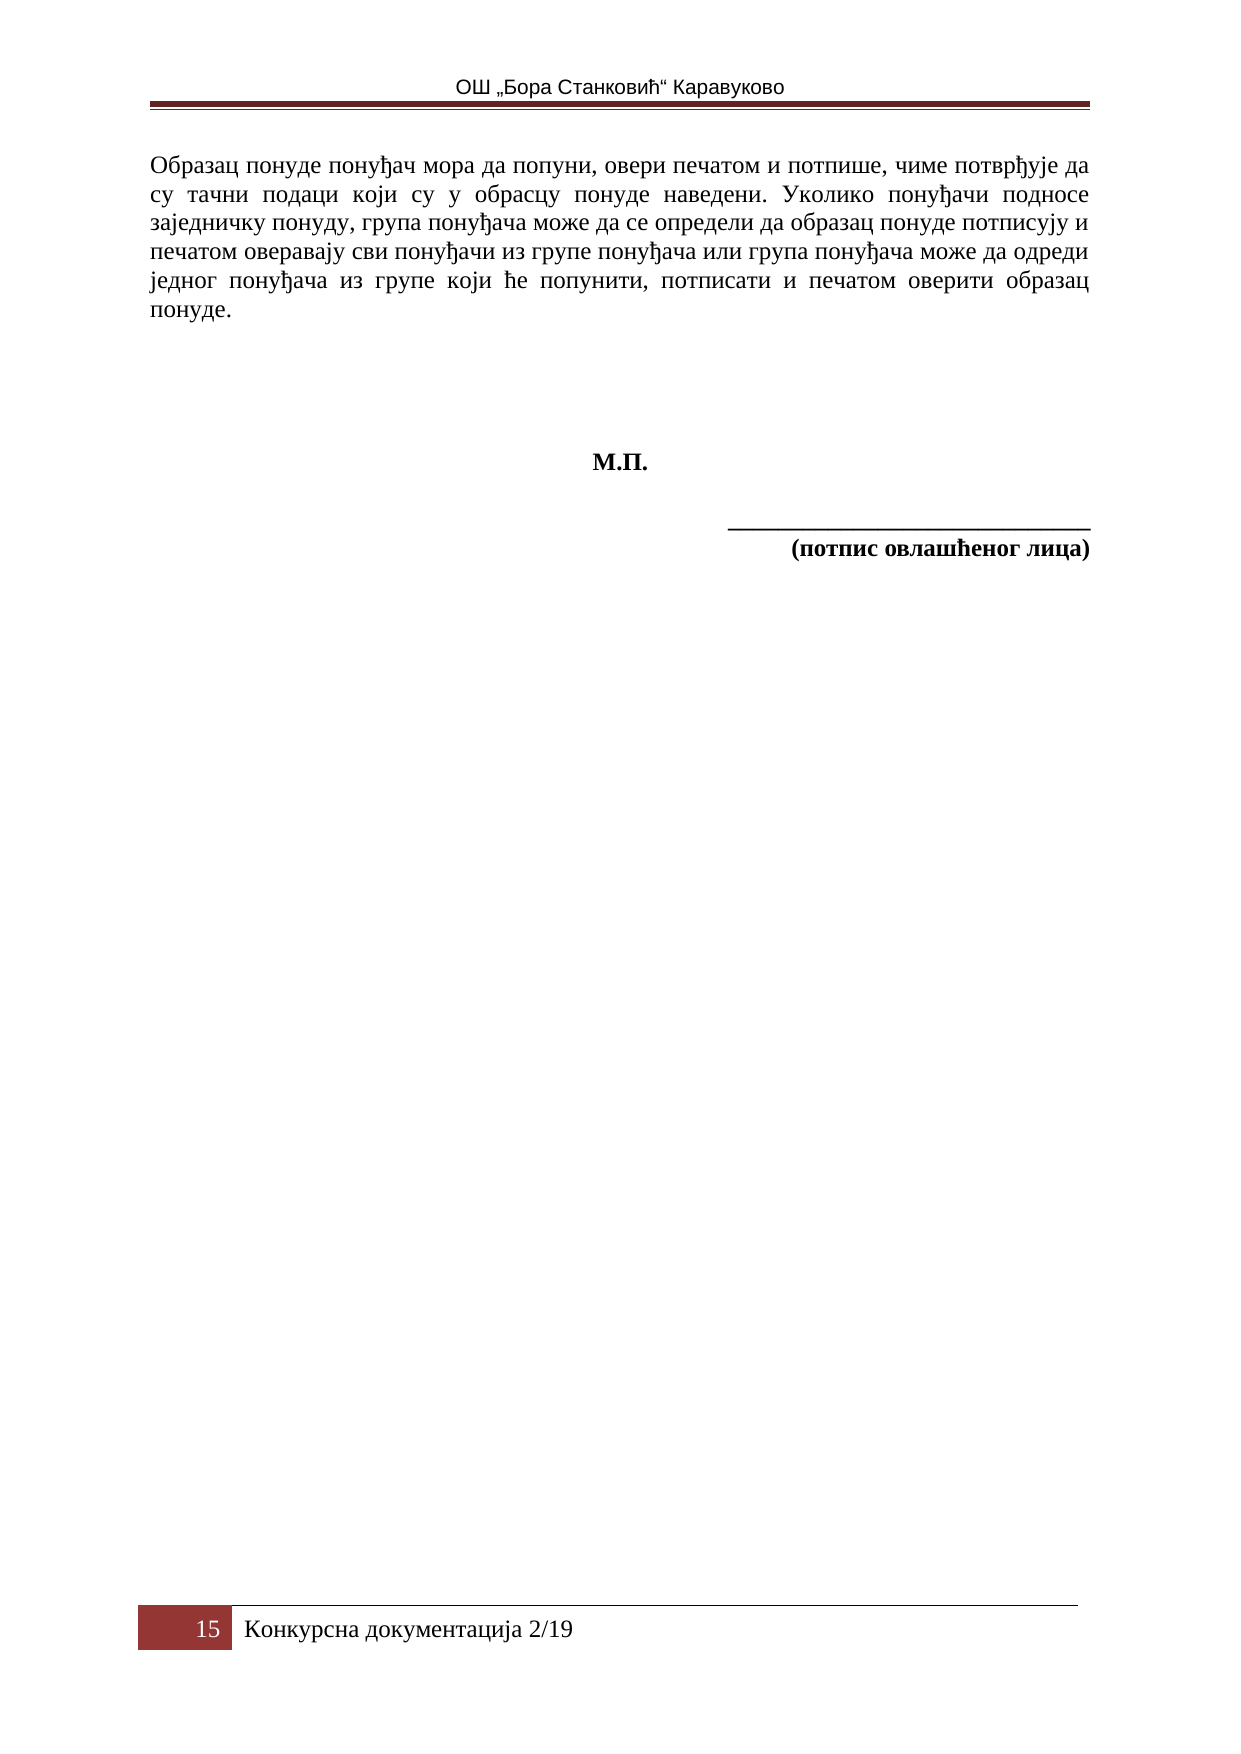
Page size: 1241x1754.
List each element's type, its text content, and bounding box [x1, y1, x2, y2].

text (потпис овлашћеног лица) [150, 533, 1090, 562]
text Образац понуде понуђач мора да попуни, овери печатом и потпише, чиме потврђује да су тачни подаци који су у обрасцу понуде наведени. Уколико понуђачи подносе заједничку понуду, група понуђача може да се определи да образац понуде потписују и печатом оверавају сви понуђачи из групе понуђача или група понуђача може да одреди једног понуђача из групе који ће попунити, потписати и печатом оверити образац понуде. [150, 150, 1090, 322]
text _____________________________ [150, 504, 1090, 533]
text М.П. [150, 447, 1090, 476]
